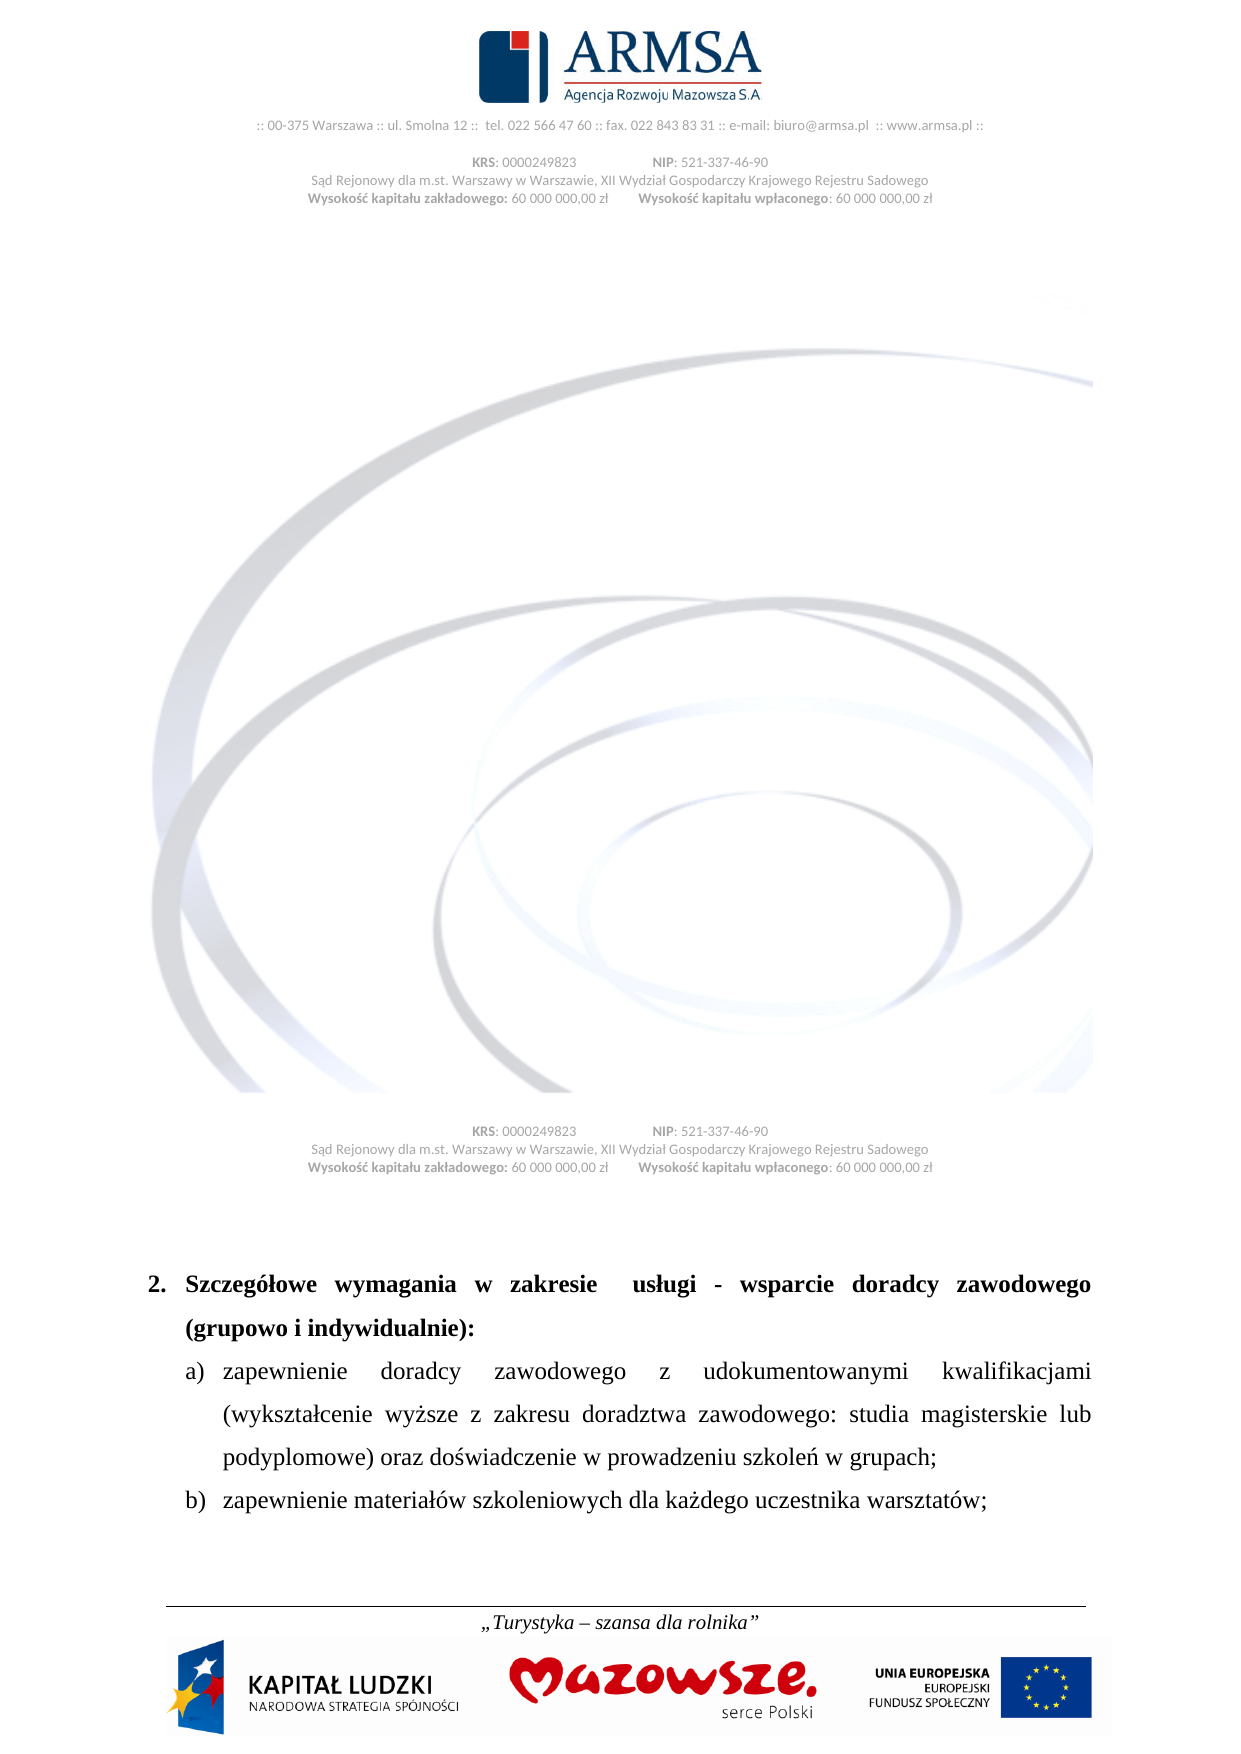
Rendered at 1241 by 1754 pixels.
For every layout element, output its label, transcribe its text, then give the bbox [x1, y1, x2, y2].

picture [166, 1637, 1112, 1737]
list Szczegółowe wymagania w zakresie usługi - wsparcie doradcy zawodowego (grupowo i indywidualnie): [148, 1269, 1092, 1341]
picture [479, 31, 762, 103]
list zapewnienie materiałów szkoleniowych dla każdego uczestnika warsztatów; [185, 1485, 1092, 1514]
list zapewnienie doradcy zawodowego z udokumentowanymi kwalifikacjami (wykształcenie wyższe z zakresu doradztwa zawodowego: studia magisterskie lub podyplomowe) oraz doświadczenie w prowadzeniu szkoleń w grupach; [185, 1356, 1092, 1471]
